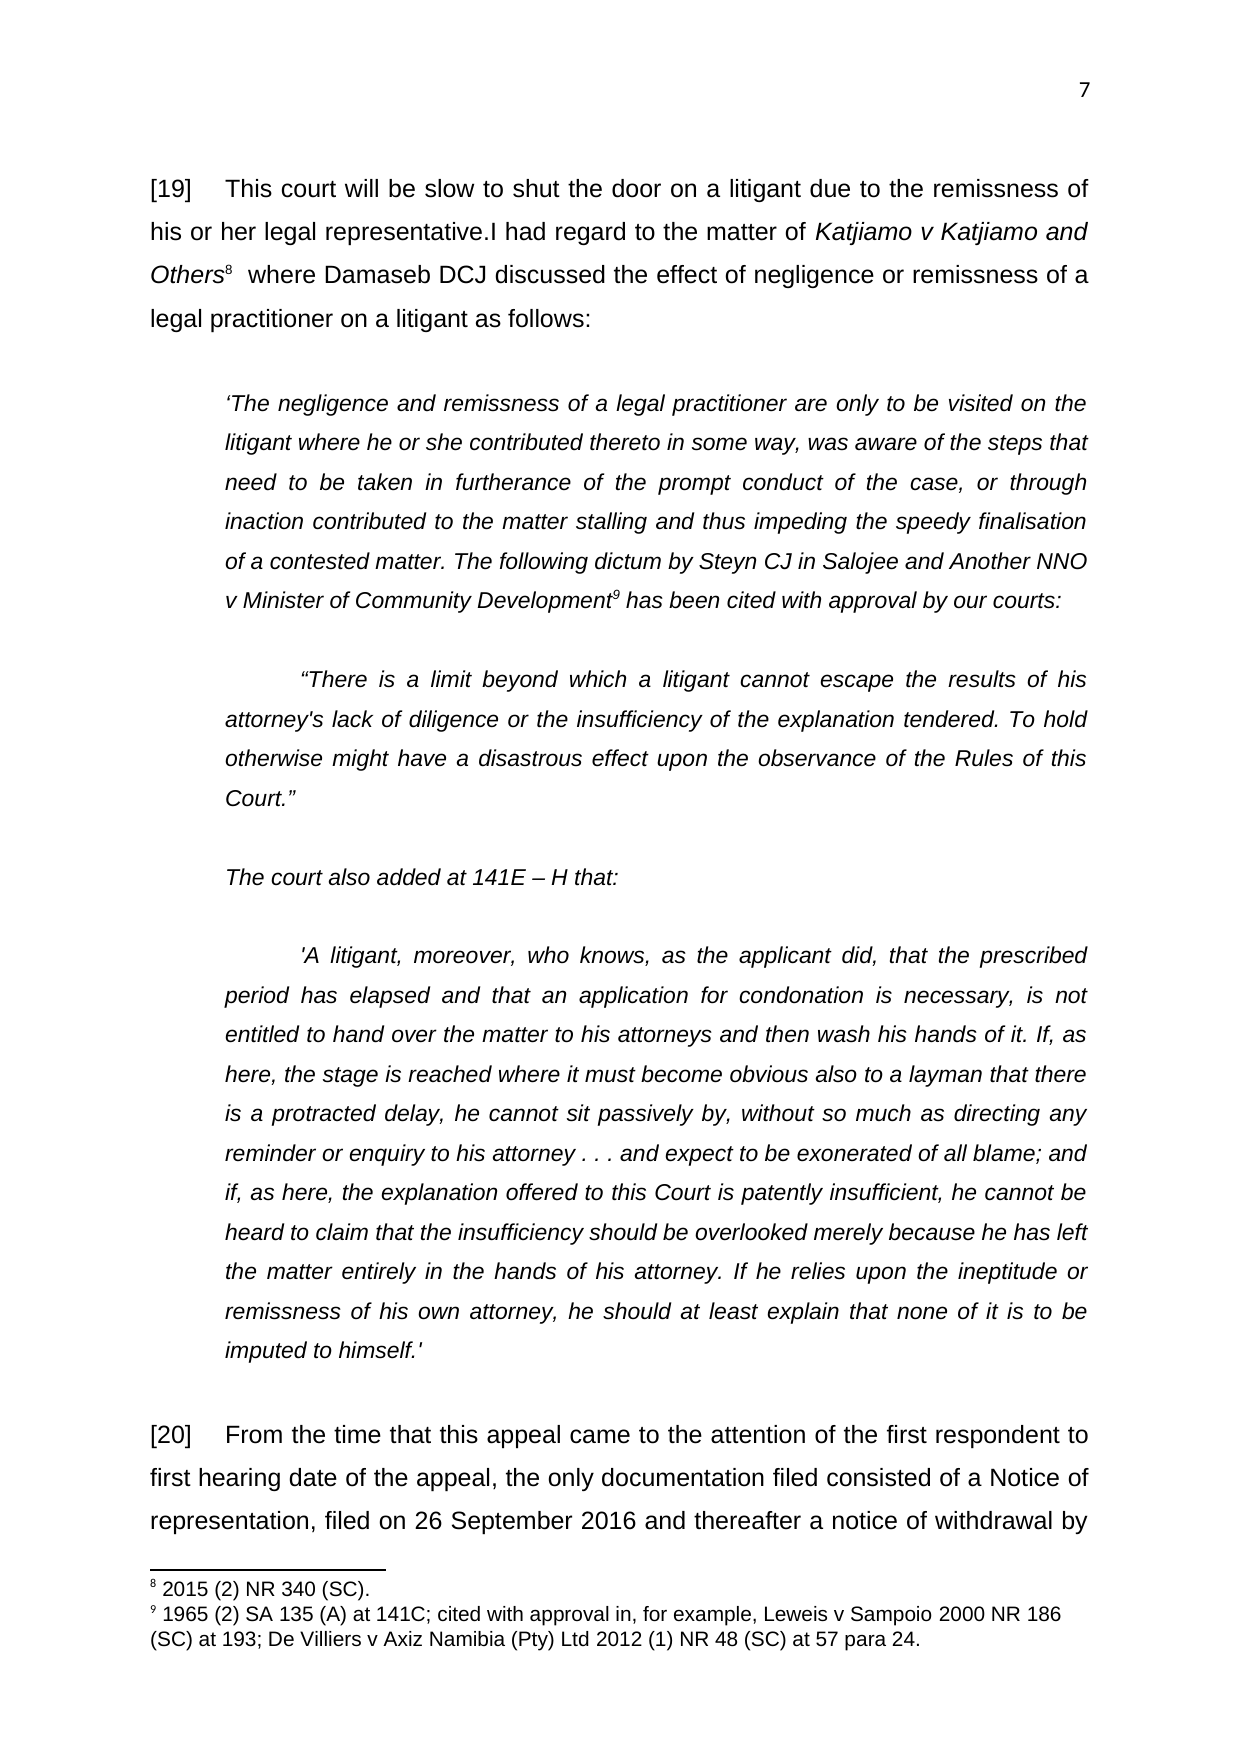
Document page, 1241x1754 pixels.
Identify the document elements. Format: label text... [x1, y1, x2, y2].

text ‘The negligence and remissness of a legal practitioner are only to be visited on the litigant where he or she contributed thereto in some way, was aware of the steps that need to be taken in furtherance of the prompt conduct of the case, or through inaction contributed to the matter stalling and thus impeding the speedy finalisation of a contested matter. The following dictum by Steyn CJ in Salojee and Another NNO v Minister of Community Development has been cited with approval by our courts: [225, 390, 1090, 613]
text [150, 1420, 1090, 1535]
text The court also added at 141E – H that: [225, 863, 1090, 890]
text 'A litigant, moreover, who knows, as the applicant did, that the prescribed period has elapsed and that an application for condonation is necessary, is not entitled to hand over the matter to his attorneys and then wash his hands of it. If, as here, the stage is reached where it must become obvious also to a layman that there is a protracted delay, he cannot sit passively by, without so much as directing any reminder or enquiry to his attorney . . . and expect to be exonerated of all blame; and if, as here, the explanation offered to this Court is patently insufficient, he cannot be heard to claim that the insufficiency should be overlooked merely because he has left the matter entirely in the hands of his attorney. If he relies upon the ineptitude or remissness of his own attorney, he should at least explain that none of it is to be imputed to himself.' [225, 942, 1090, 1364]
text “There is a limit beyond which a litigant cannot escape the results of his attorney's lack of diligence or the insufficiency of the explanation tendered. To hold otherwise might have a disastrous effect upon the observance of the Rules of this Court.” [225, 666, 1090, 811]
text [19] This court will be slow to shut the door on a litigant due to the remissness of his or her legal representative.I had regard to the matter of Katjiamo v Katjiamo and Others where Damaseb DCJ discussed the effect of negligence or remissness of a legal practitioner on a litigant as follows: [150, 174, 1090, 332]
